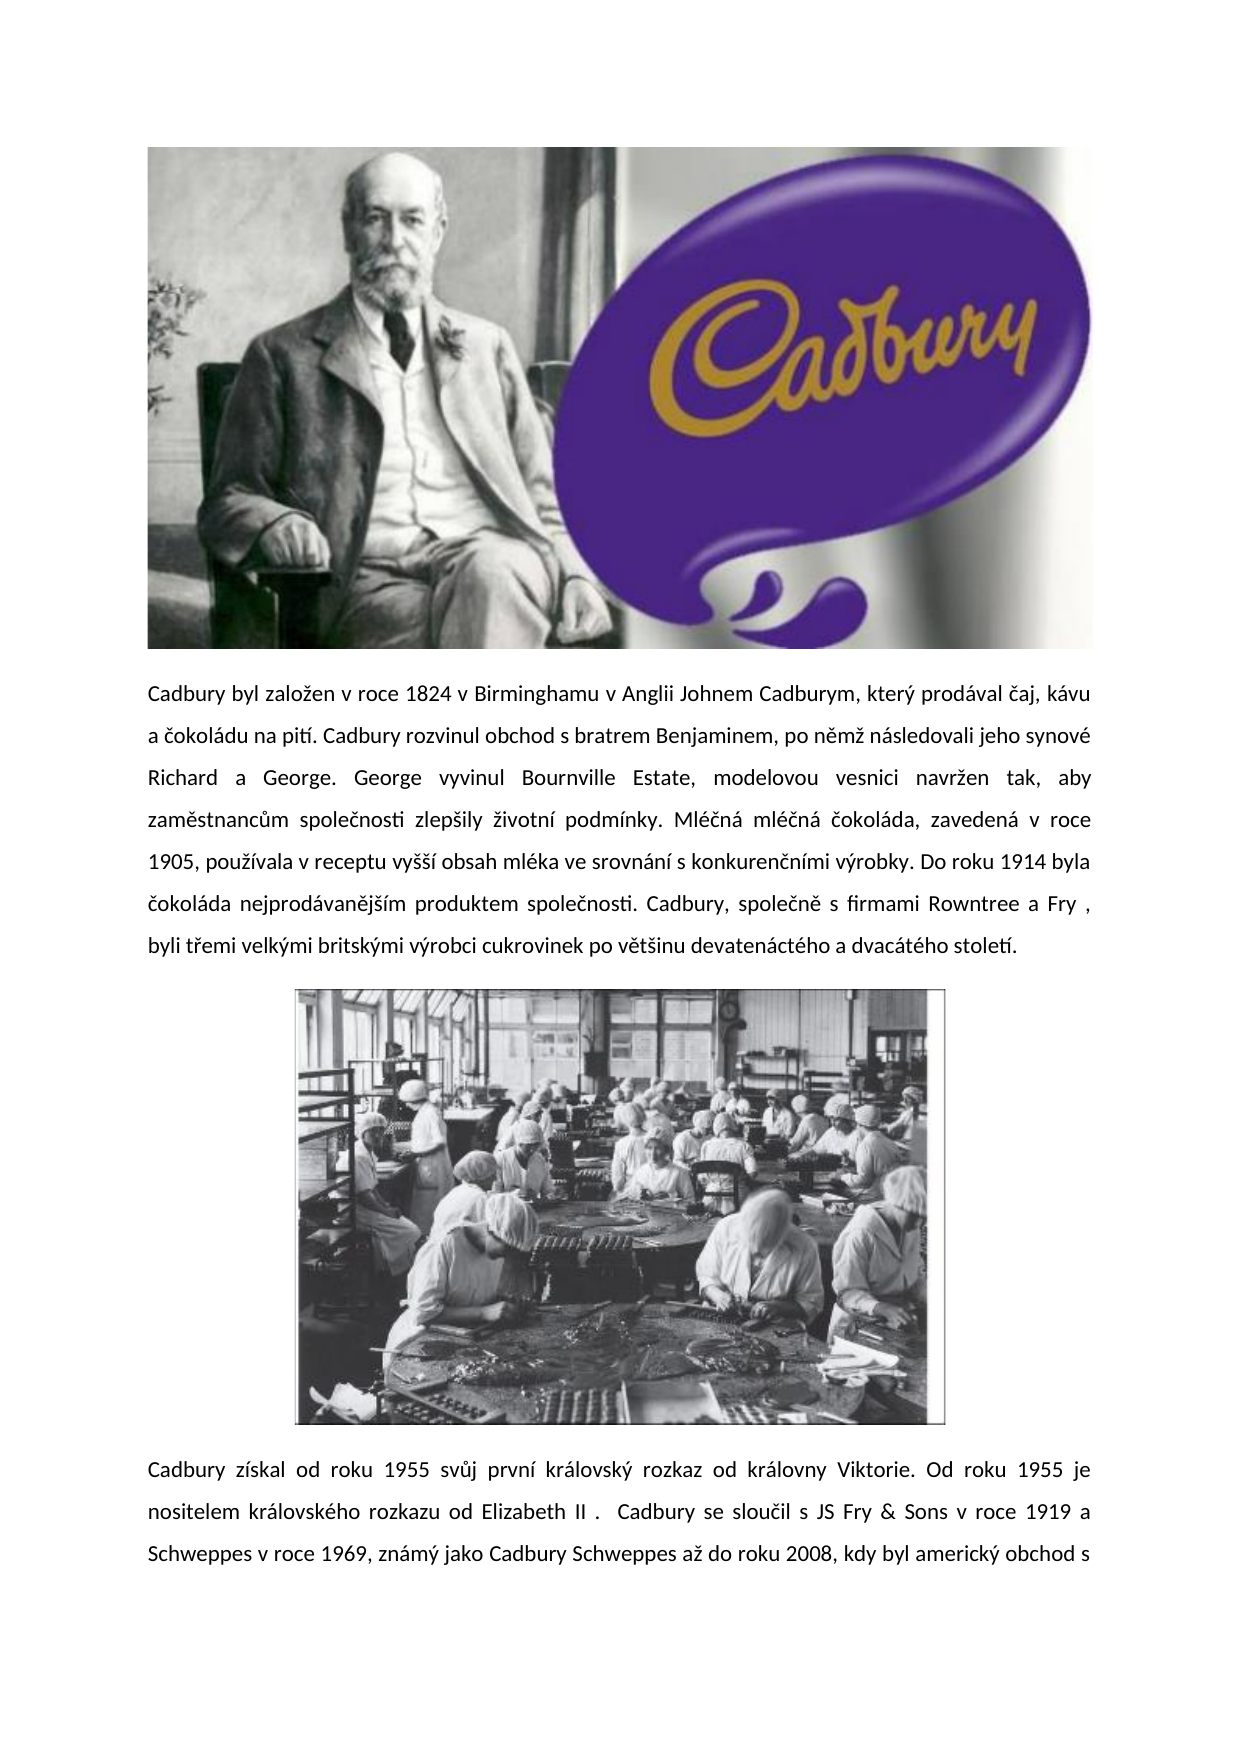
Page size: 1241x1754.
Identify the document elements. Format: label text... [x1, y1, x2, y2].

picture [147, 147, 1093, 649]
picture [294, 989, 946, 1425]
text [148, 1455, 1093, 1567]
text Cadbury byl založen v roce 1824 v Birminghamu v Anglii Johnem Cadburym, který prodával čaj, kávu a čokoládu na pití. Cadbury rozvinul obchod s bratrem Benjaminem, po němž následovali jeho synové Richard a George. George vyvinul Bournville Estate, modelovou vesnici navržen tak, aby zaměstnancům společnosti zlepšily životní podmínky. Mléčná mléčná čokoláda, zavedená v roce 1905, používala v receptu vyšší obsah mléka ve srovnání s konkurenčními výrobky. Do roku 1914 byla čokoláda nejprodávanějším produktem společnosti. Cadbury, společně s firmami Rowntree a Fry , byli třemi velkými britskými výrobci cukrovinek po většinu devatenáctého a dvacátého století. [148, 679, 1093, 959]
